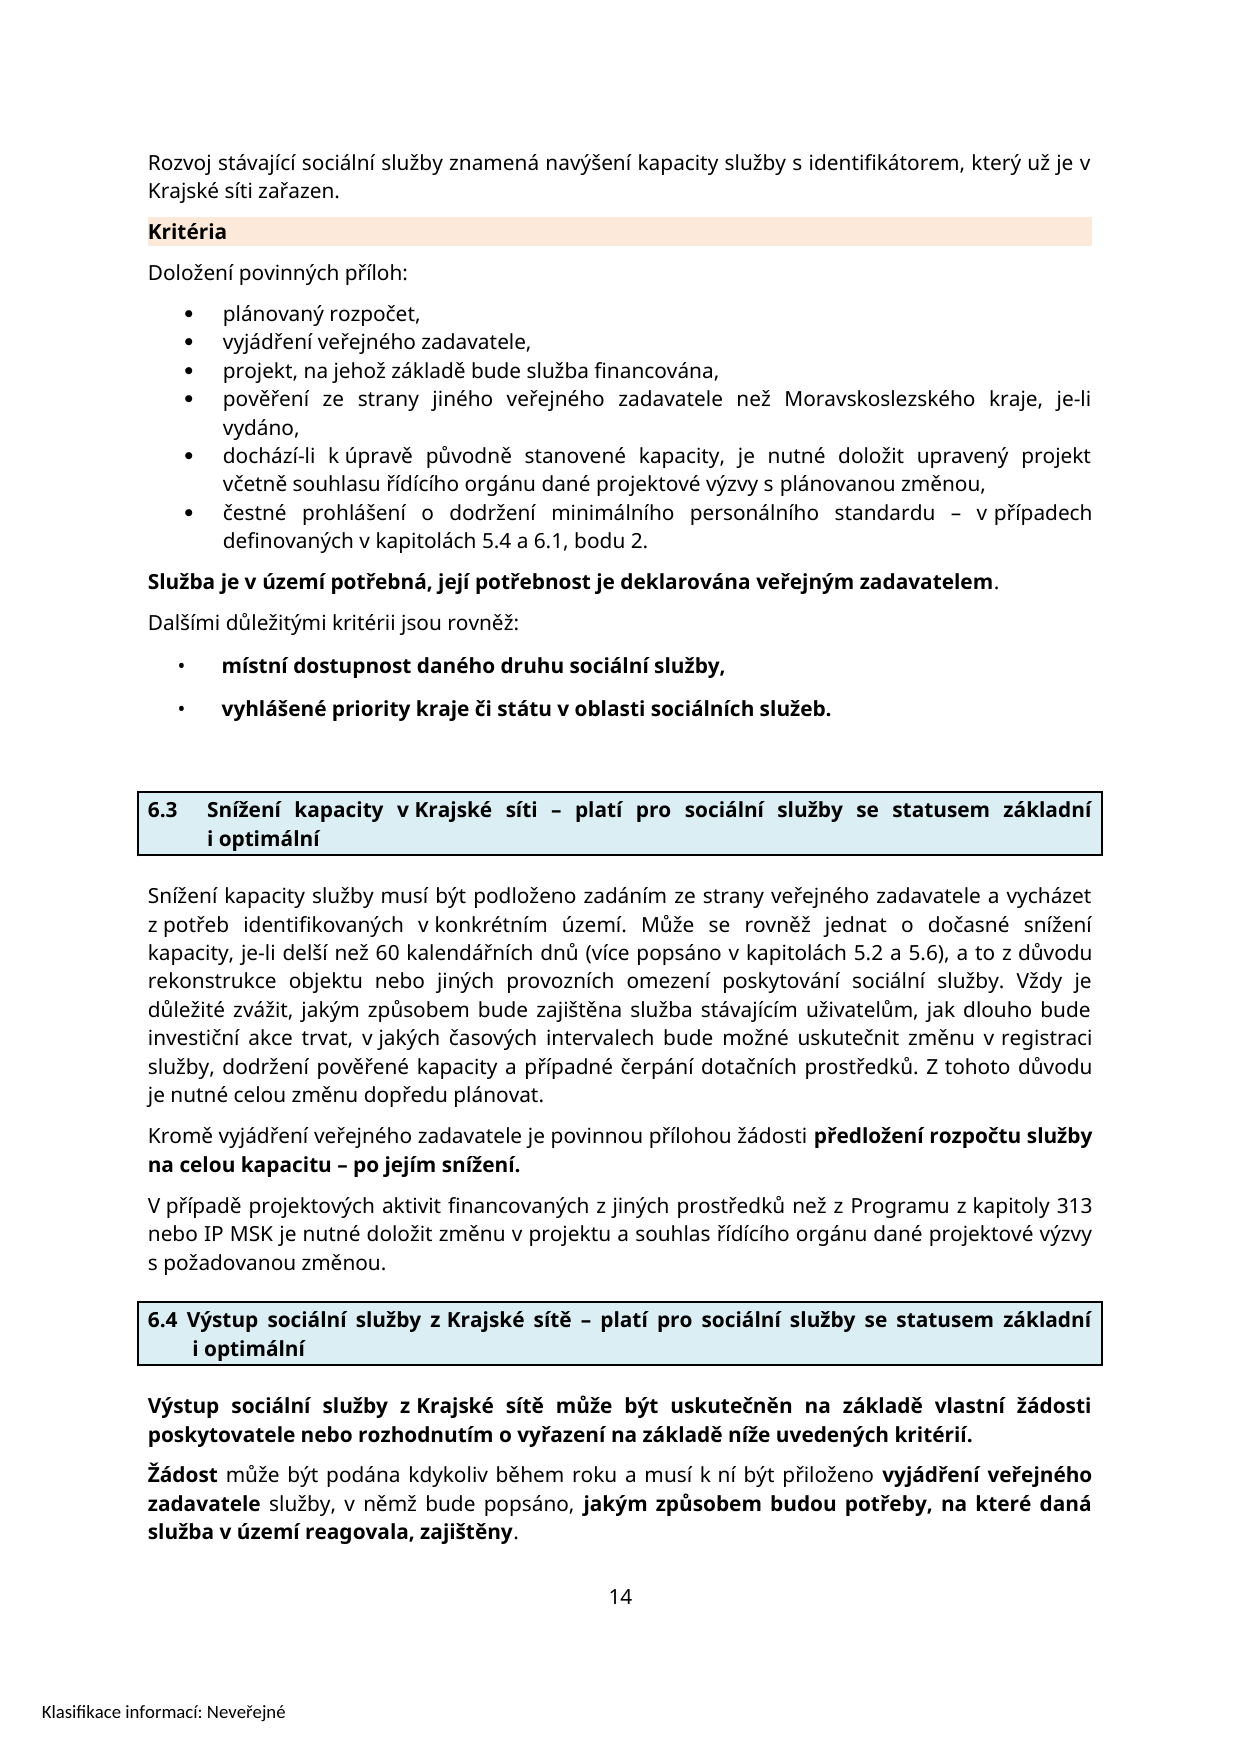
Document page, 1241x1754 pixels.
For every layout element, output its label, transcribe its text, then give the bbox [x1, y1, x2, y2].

subtitle Snížení kapacity v Krajské síti – platí pro sociální služby se statusem základní i optimální [139, 793, 1101, 854]
text • místní dostupnost daného druhu sociální služby, [177, 651, 1092, 680]
list plánovaný rozpočet, [185, 299, 1092, 327]
text Kromě vyjádření veřejného zadavatele je povinnou přílohou žádosti předložení rozpočtu služby na celou kapacitu – po jejím snížení. [148, 1121, 1092, 1178]
list vyjádření veřejného zadavatele, [185, 327, 1092, 356]
list čestné prohlášení o dodržení minimálního personálního standardu – v případech definovaných v kapitolách 5.4 a 6.1, bodu 2. [185, 498, 1092, 555]
text Žádost může být podána kdykoliv během roku a musí k ní být přiloženo vyjádření veřejného zadavatele služby, v němž bude popsáno, jakým způsobem budou potřeby, na které daná služba v území reagovala, zajištěny. [148, 1461, 1092, 1546]
text Rozvoj stávající sociální služby znamená navýšení kapacity služby s identifikátorem, který už je v Krajské síti zařazen. [148, 148, 1092, 204]
text Kritéria [148, 217, 1092, 246]
text Výstup sociální služby z Krajské sítě může být uskutečněn na základě vlastní žádosti poskytovatele nebo rozhodnutím o vyřazení na základě níže uvedených kritérií. [148, 1391, 1092, 1448]
list projekt, na jehož základě bude služba financována, [185, 356, 1092, 384]
text Služba je v území potřebná, její potřebnost je deklarována veřejným zadavatelem. [148, 567, 1092, 596]
text Dalšími důležitými kritérii jsou rovněž: [148, 608, 1092, 637]
text Snížení kapacity služby musí být podloženo zadáním ze strany veřejného zadavatele a vycházet z potřeb identifikovaných v konkrétním území. Může se rovněž jednat o dočasné snížení kapacity, je-li delší než 60 kalendářních dnů (více popsáno v kapitolách 5.2 a 5.6), a to z důvodu rekonstrukce objektu nebo jiných provozních omezení poskytování sociální služby. Vždy je důležité zvážit, jakým způsobem bude zajištěna služba stávajícím uživatelům, jak dlouho bude investiční akce trvat, v jakých časových intervalech bude možné uskutečnit změnu v registraci služby, dodržení pověřené kapacity a případné čerpání dotačních prostředků. Z tohoto důvodu je nutné celou změnu dopředu plánovat. [148, 881, 1092, 1109]
text • vyhlášené priority kraje či státu v oblasti sociálních služeb. [177, 694, 1092, 723]
list dochází-li k úpravě původně stanovené kapacity, je nutné doložit upravený projekt včetně souhlasu řídícího orgánu dané projektové výzvy s plánovanou změnou, [185, 441, 1092, 498]
text V případě projektových aktivit financovaných z jiných prostředků než z Programu z kapitoly 313 nebo IP MSK je nutné doložit změnu v projektu a souhlas řídícího orgánu dané projektové výzvy s požadovanou změnou. [148, 1191, 1092, 1276]
list pověření ze strany jiného veřejného zadavatele než Moravskoslezského kraje, je-li vydáno, [185, 384, 1092, 441]
text Doložení povinných příloh: [148, 258, 1092, 286]
subtitle 6.4 Výstup sociální služby z Krajské sítě – platí pro sociální služby se statusem základní i optimální [139, 1303, 1101, 1364]
